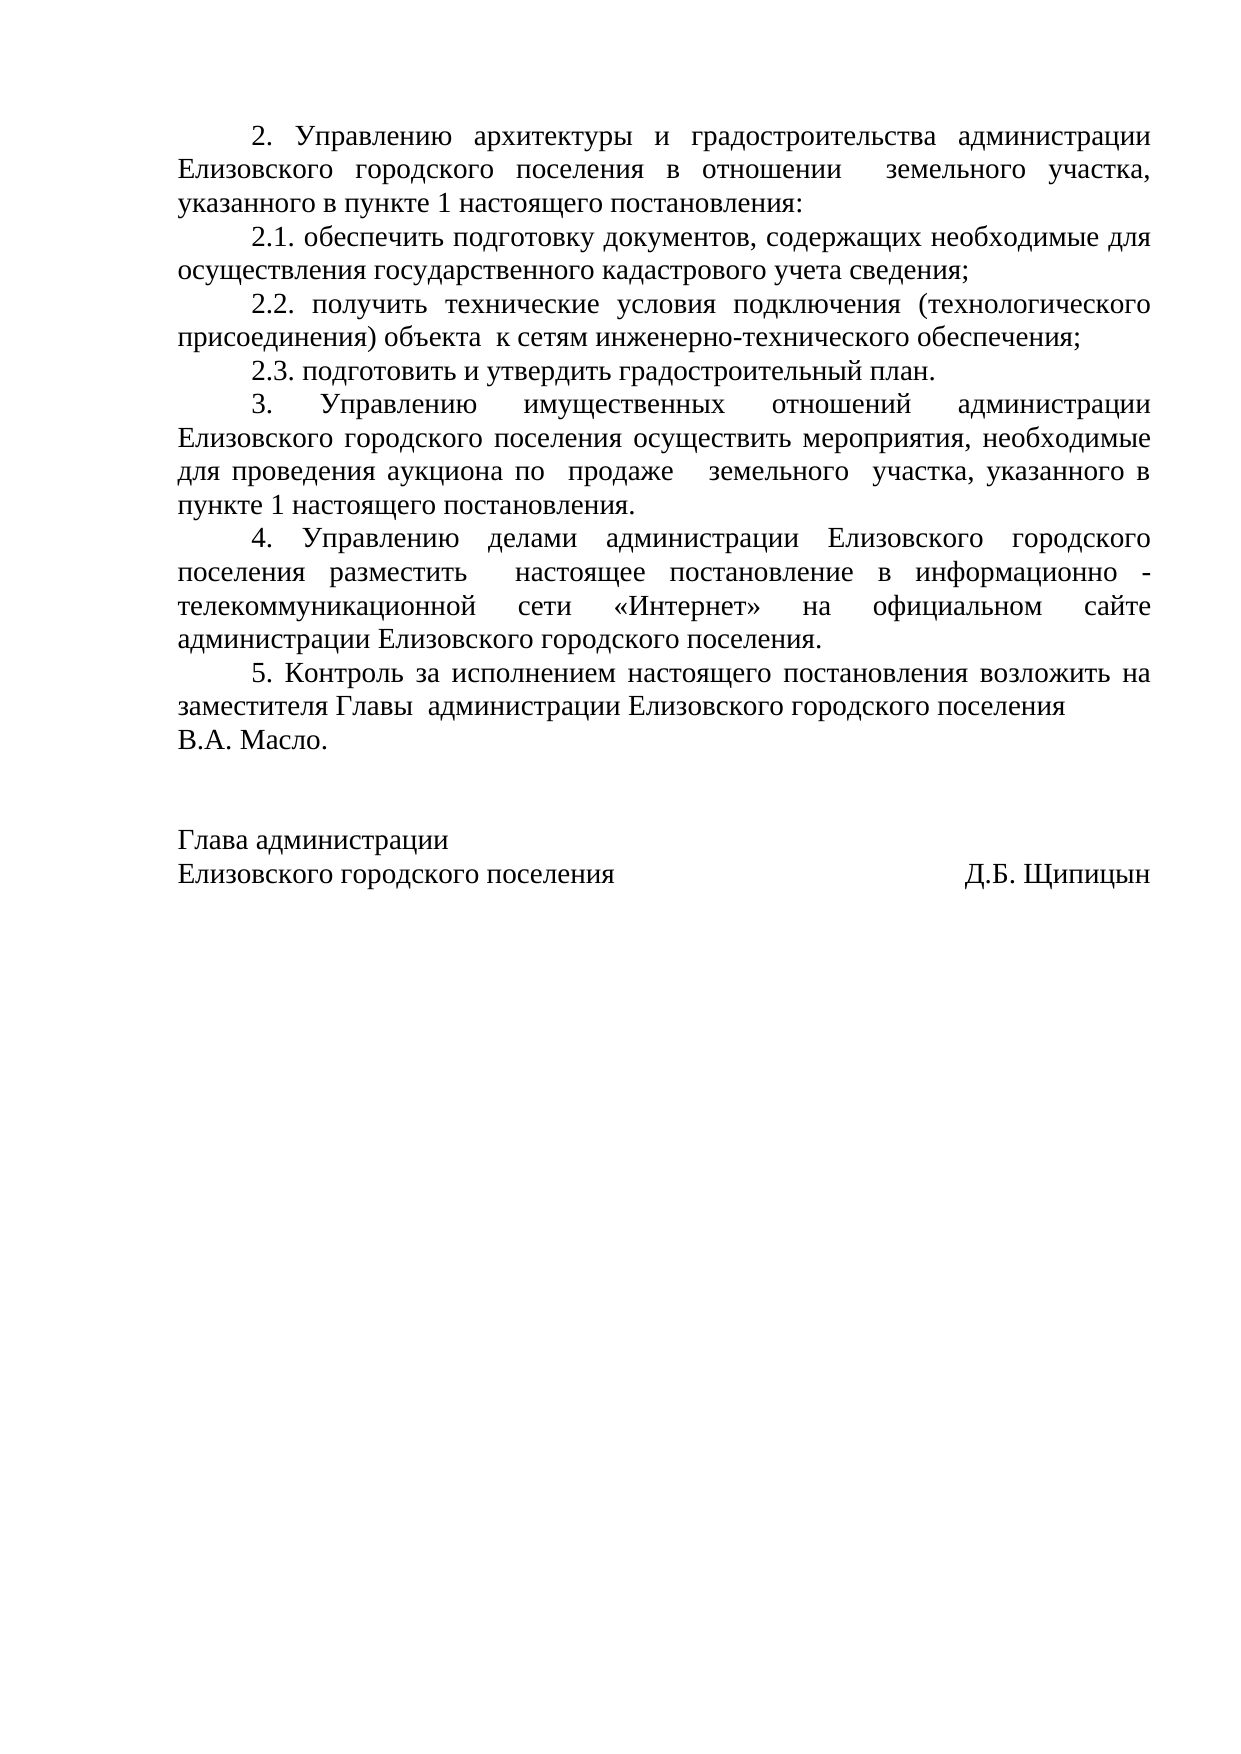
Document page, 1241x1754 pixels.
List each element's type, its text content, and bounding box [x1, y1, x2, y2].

text 2.1. обеспечить подготовку документов, содержащих необходимые для осуществления государственного кадастрового учета сведения; [177, 219, 1152, 286]
text В.А. Масло. [177, 722, 1152, 755]
text Глава администрации [177, 822, 1152, 856]
text 2.3. подготовить и утвердить градостроительный план. [177, 353, 1152, 386]
text Елизовского городского поселения Д.Б. Щипицын [177, 856, 1152, 889]
text 2.2. получить технические условия подключения (технологического присоединения) объекта к сетям инженерно-технического обеспечения; [177, 286, 1152, 353]
text 2. Управлению архитектуры и градостроительства администрации Елизовского городского поселения в отношении земельного участка, указанного в пункте 1 настоящего постановления: [177, 118, 1152, 219]
text 4. Управлению делами администрации Елизовского городского поселения разместить настоящее постановление в информационно - телекоммуникационной сети «Интернет» на официальном сайте администрации Елизовского городского поселения. [177, 521, 1152, 655]
text 5. Контроль за исполнением настоящего постановления возложить на заместителя Главы администрации Елизовского городского поселения [177, 655, 1152, 722]
text 3. Управлению имущественных отношений администрации Елизовского городского поселения осуществить мероприятия, необходимые для проведения аукциона по продаже земельного участка, указанного в пункте 1 настоящего постановления. [177, 386, 1152, 521]
